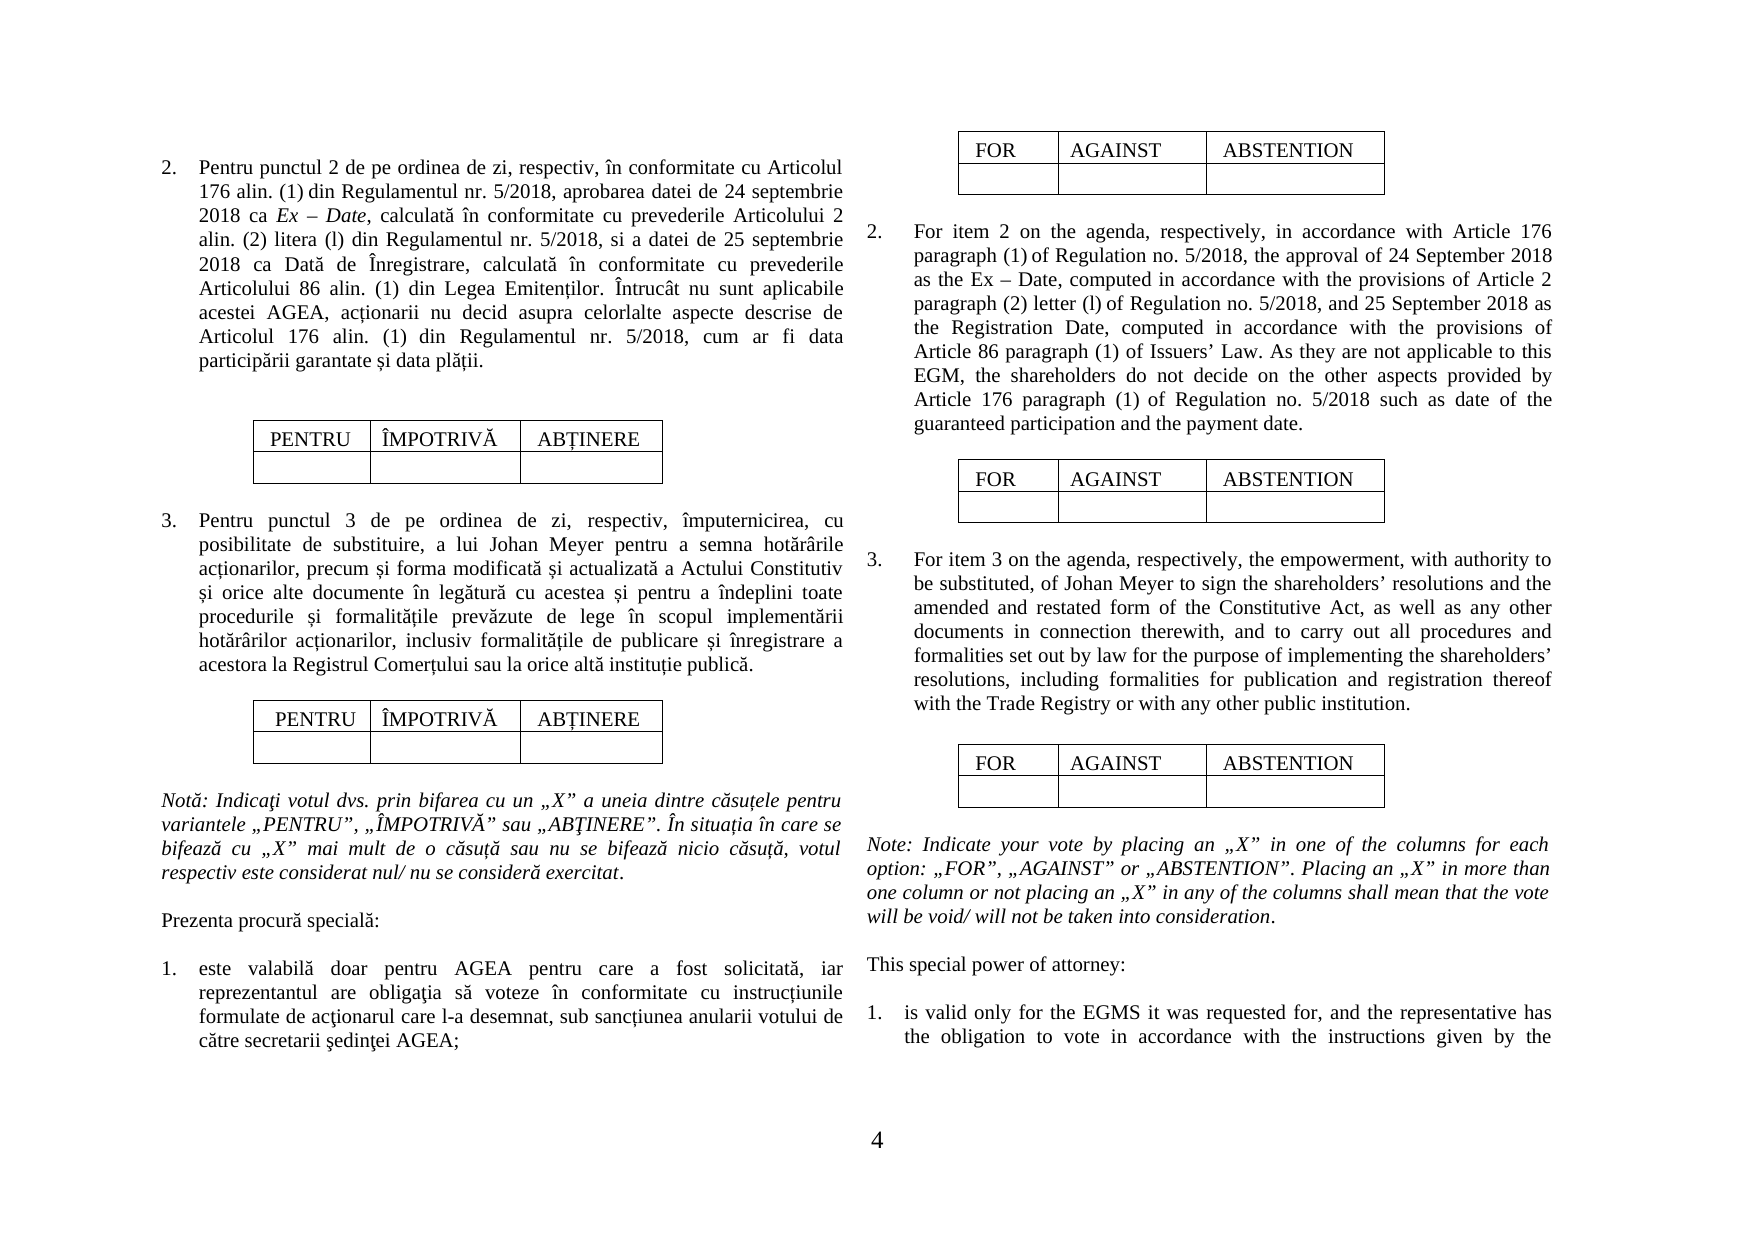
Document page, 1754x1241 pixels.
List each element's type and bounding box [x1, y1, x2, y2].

table_header [855, 131, 1564, 1052]
table_header [150, 131, 855, 1052]
